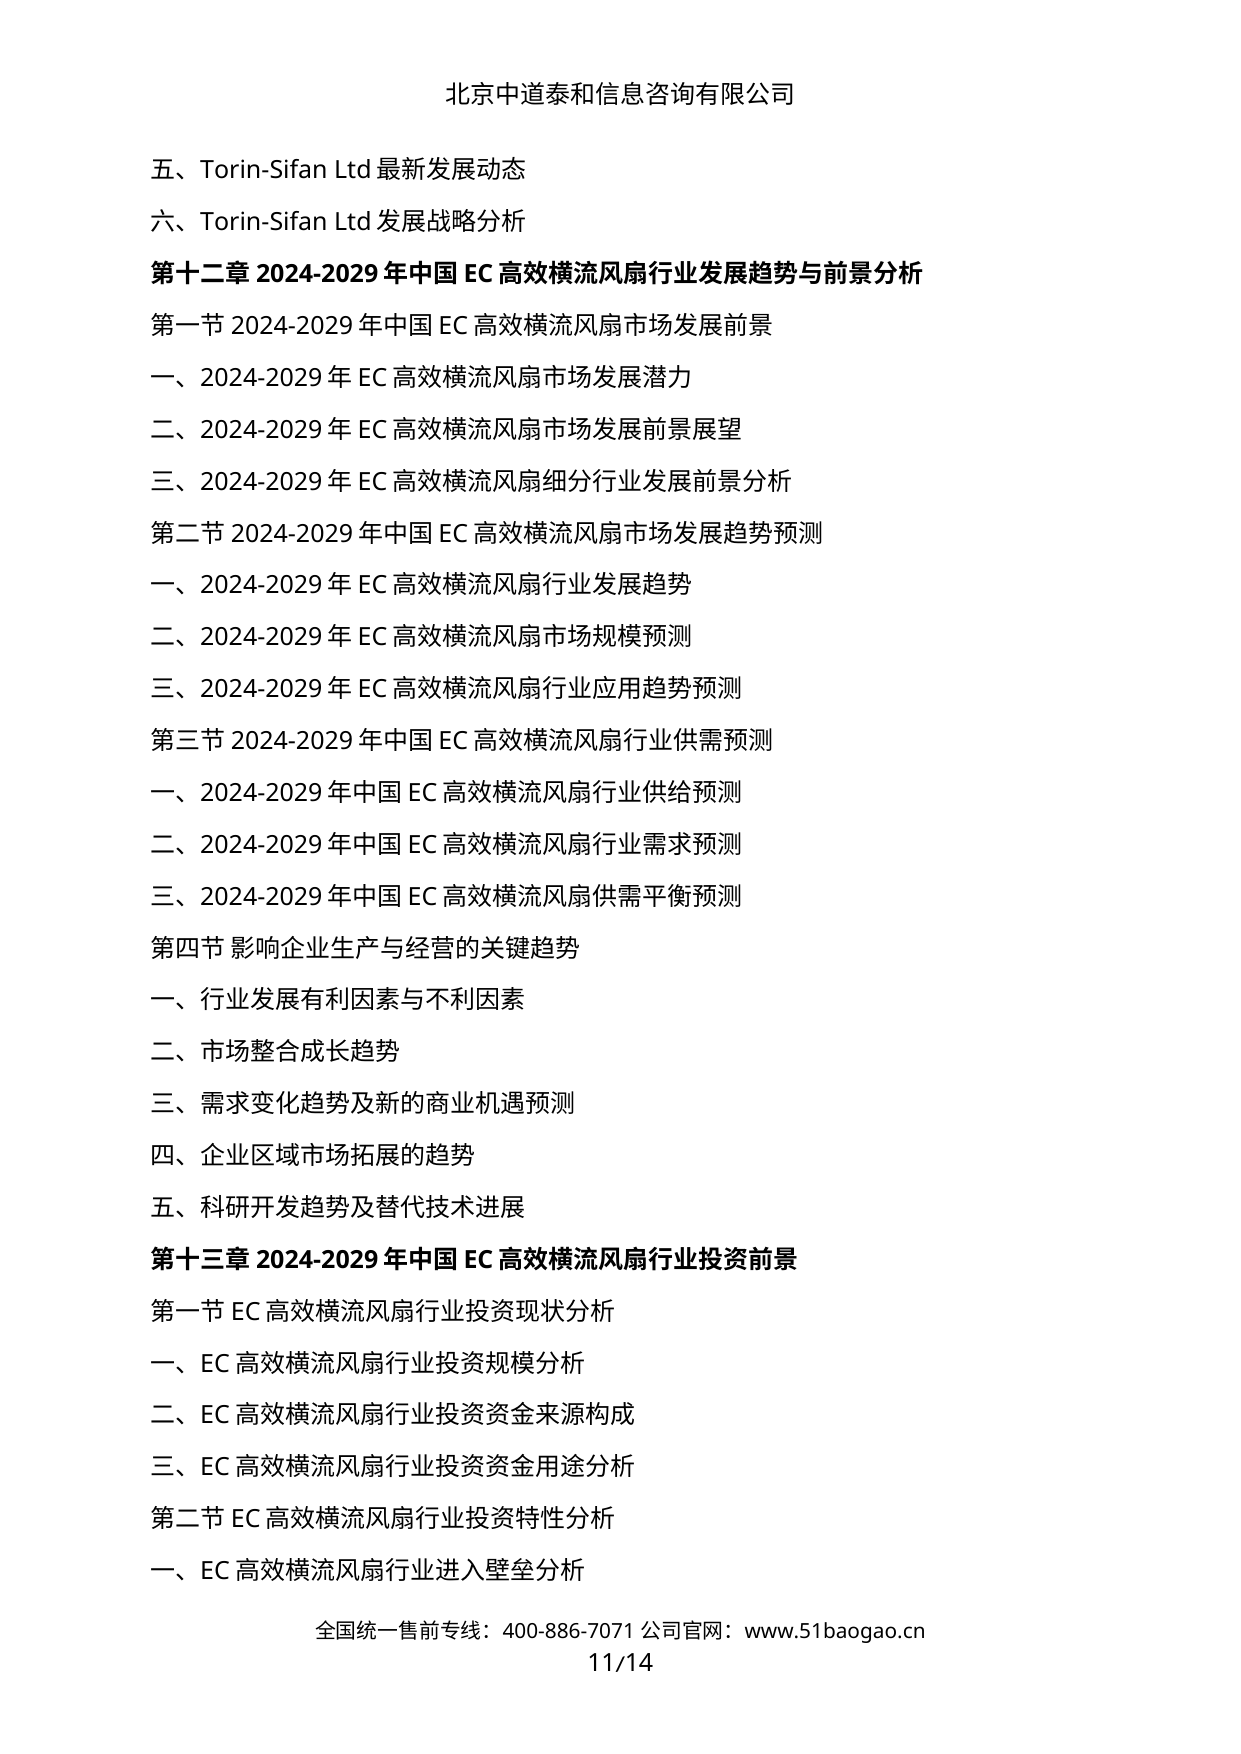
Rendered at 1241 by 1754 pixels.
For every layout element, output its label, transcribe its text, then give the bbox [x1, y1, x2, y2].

text 三、2024-2029年EC高效横流风扇行业应用趋势预测 [150, 669, 1090, 705]
text 二、2024-2029年EC高效横流风扇市场发展前景展望 [150, 409, 1090, 446]
text 第一节 EC高效横流风扇行业投资现状分析 [150, 1291, 1090, 1327]
text 三、2024-2029年中国EC高效横流风扇供需平衡预测 [150, 876, 1090, 912]
text 第三节 2024-2029年中国EC高效横流风扇行业供需预测 [150, 721, 1090, 757]
text 第十二章 2024-2029年中国EC高效横流风扇行业发展趋势与前景分析 [150, 254, 1090, 290]
text 一、2024-2029年EC高效横流风扇市场发展潜力 [150, 357, 1090, 394]
text 一、2024-2029年EC高效横流风扇行业发展趋势 [150, 565, 1090, 601]
text 二、EC高效横流风扇行业投资资金来源构成 [150, 1395, 1090, 1431]
text 第一节 2024-2029年中国EC高效横流风扇市场发展前景 [150, 306, 1090, 342]
text 五、Torin-Sifan Ltd最新发展动态 [150, 150, 1090, 186]
text 一、2024-2029年中国EC高效横流风扇行业供给预测 [150, 772, 1090, 809]
text 三、2024-2029年EC高效横流风扇细分行业发展前景分析 [150, 461, 1090, 497]
text 二、2024-2029年中国EC高效横流风扇行业需求预测 [150, 824, 1090, 861]
text 第十三章 2024-2029年中国EC高效横流风扇行业投资前景 [150, 1239, 1090, 1276]
text 第四节 影响企业生产与经营的关键趋势 [150, 928, 1090, 964]
text 三、EC高效横流风扇行业投资资金用途分析 [150, 1447, 1090, 1483]
text 一、EC高效横流风扇行业进入壁垒分析 [150, 1551, 1090, 1587]
text 一、行业发展有利因素与不利因素 [150, 980, 1090, 1016]
text 四、企业区域市场拓展的趋势 [150, 1136, 1090, 1172]
text 三、需求变化趋势及新的商业机遇预测 [150, 1084, 1090, 1120]
text 六、Torin-Sifan Ltd发展战略分析 [150, 202, 1090, 238]
text 第二节 EC高效横流风扇行业投资特性分析 [150, 1499, 1090, 1535]
text 二、市场整合成长趋势 [150, 1032, 1090, 1068]
text 第二节 2024-2029年中国EC高效横流风扇市场发展趋势预测 [150, 513, 1090, 549]
text 二、2024-2029年EC高效横流风扇市场规模预测 [150, 617, 1090, 653]
text 五、科研开发趋势及替代技术进展 [150, 1187, 1090, 1224]
text 一、EC高效横流风扇行业投资规模分析 [150, 1343, 1090, 1379]
